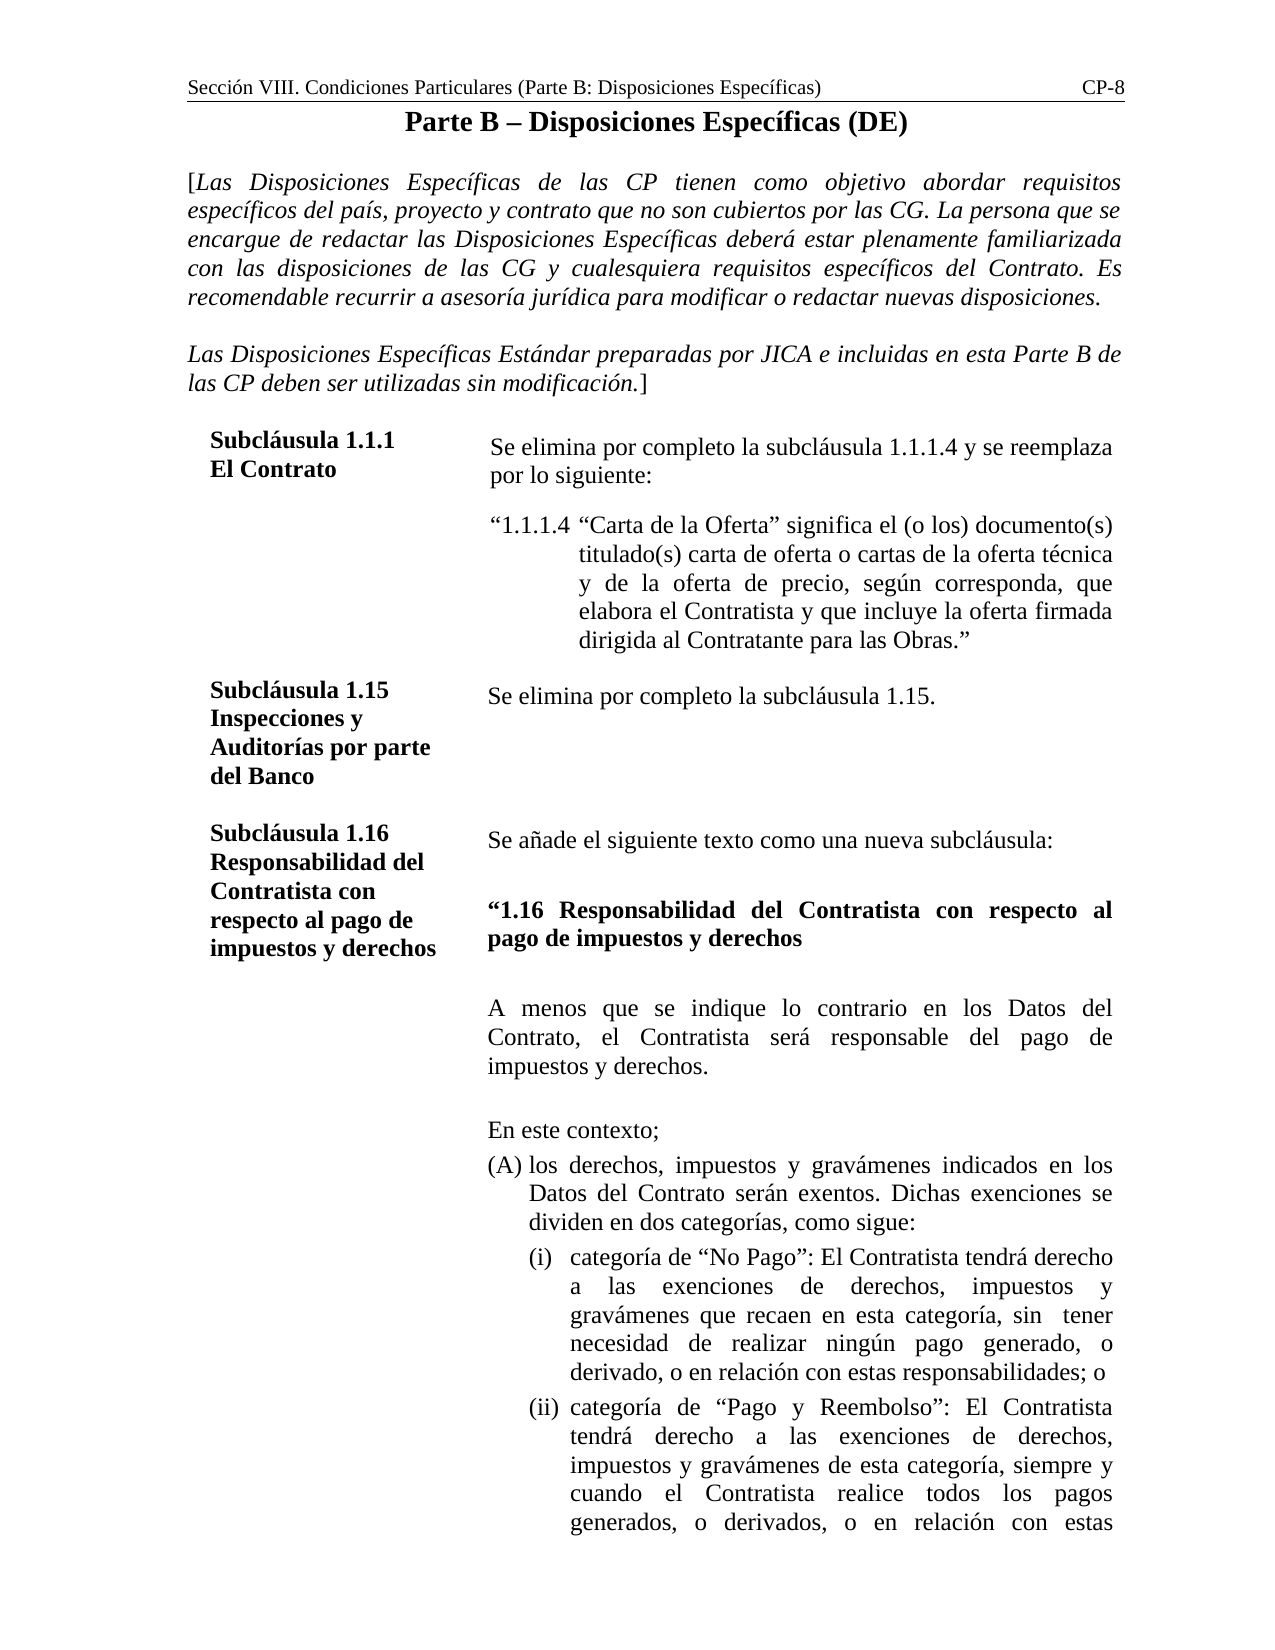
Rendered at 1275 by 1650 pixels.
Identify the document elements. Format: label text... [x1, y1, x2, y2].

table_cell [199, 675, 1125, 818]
text Las Disposiciones Específicas Estándar preparadas por JICA e incluidas en esta Parte B de las CP deben ser utilizadas sin modificación.] [187, 339, 1125, 397]
text [Las Disposiciones Específicas de las CP tienen como objetivo abordar requisitos específicos del país, proyecto y contrato que no son cubiertos por las CG. La persona que se encargue de redactar las Disposiciones Específicas deberá estar plenamente familiarizada con las disposiciones de las CG y cualesquiera requisitos específicos del Contrato. Es recomendable recurrir a asesoría jurídica para modificar o redactar nuevas disposiciones. [187, 167, 1125, 311]
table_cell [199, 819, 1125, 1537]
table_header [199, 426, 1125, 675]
text Parte B – Disposiciones Específicas (DE) [187, 104, 1125, 138]
